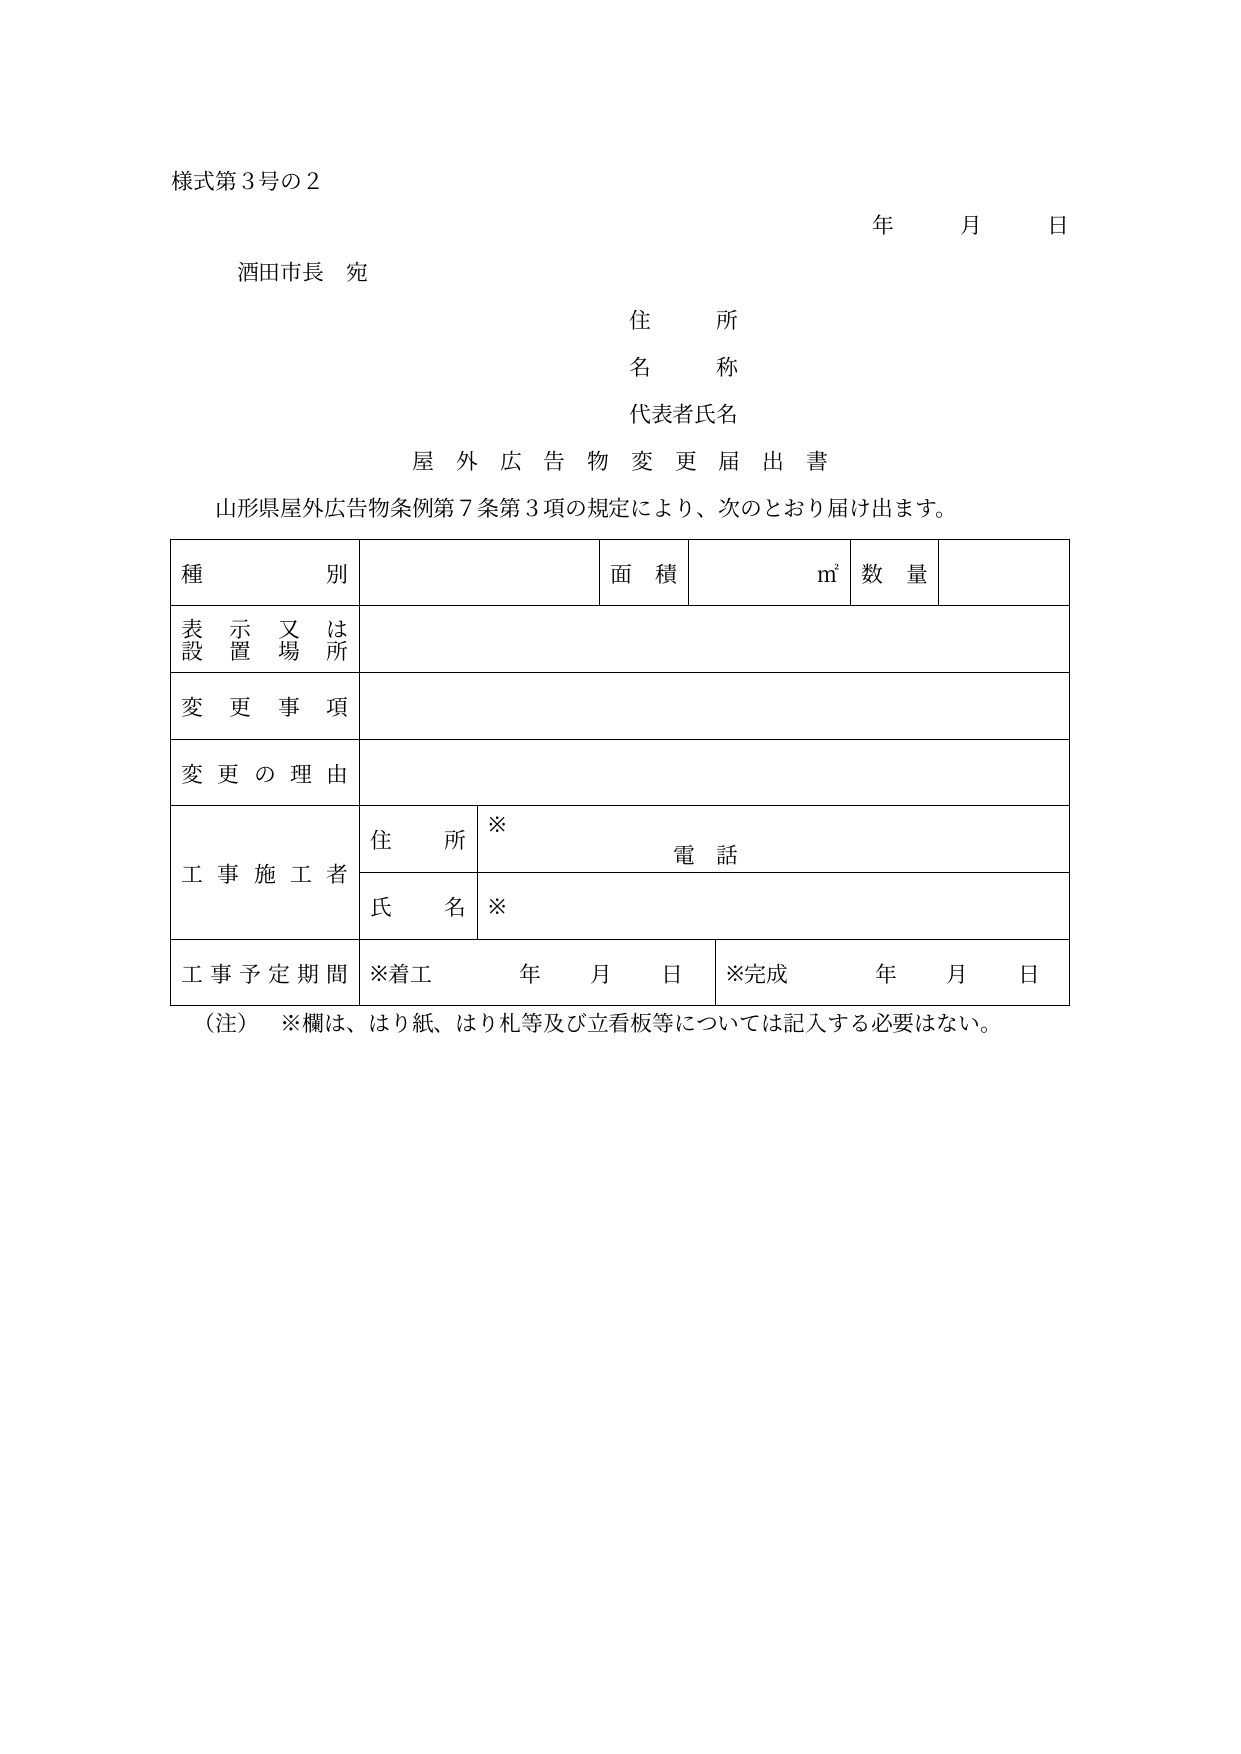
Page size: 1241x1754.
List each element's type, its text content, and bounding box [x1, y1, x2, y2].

table_cell 変更事項 [171, 673, 359, 739]
table_cell 住所 [360, 806, 477, 872]
table_cell 変更の理由 [171, 740, 359, 805]
table_header ㎡ [689, 540, 850, 605]
text （注） ※欄は、はり紙、はり札等及び立看板等については記入する必要はない。 [171, 1006, 1069, 1038]
table_cell ※着工 年 月 日 [360, 940, 715, 1005]
table_header 数量 [851, 540, 938, 605]
table_cell 氏名 [360, 873, 477, 939]
text 山形県屋外広告物条例第７条第３項の規定により、次のとおり届け出ます。 [171, 492, 1069, 523]
text 年 月 日 [171, 208, 1069, 240]
table_header [939, 540, 1069, 605]
text 名 称 [629, 350, 1161, 381]
table_header 種別 [171, 540, 359, 605]
table_cell 工事予定期間 [171, 940, 359, 1005]
table_cell 工事施工者 [171, 806, 359, 939]
table_header [360, 540, 599, 605]
text 代表者氏名 [629, 397, 1161, 429]
table_header 面積 [600, 540, 688, 605]
text 酒田市長 宛 [171, 256, 1069, 287]
text 住 所 [629, 303, 1161, 334]
table_cell ※ [478, 873, 1069, 939]
table_cell ※ 電 話 [478, 806, 1069, 872]
table_cell [360, 673, 1069, 739]
text 屋 外 広 告 物 変 更 届 出 書 [171, 444, 1069, 476]
table_cell ※完成 年 月 日 [716, 940, 1069, 1005]
table_cell [360, 606, 1069, 672]
text 様式第３号の２ [171, 164, 1069, 196]
table_cell 表示又は 設置場所 [171, 606, 359, 672]
table_cell [360, 740, 1069, 805]
